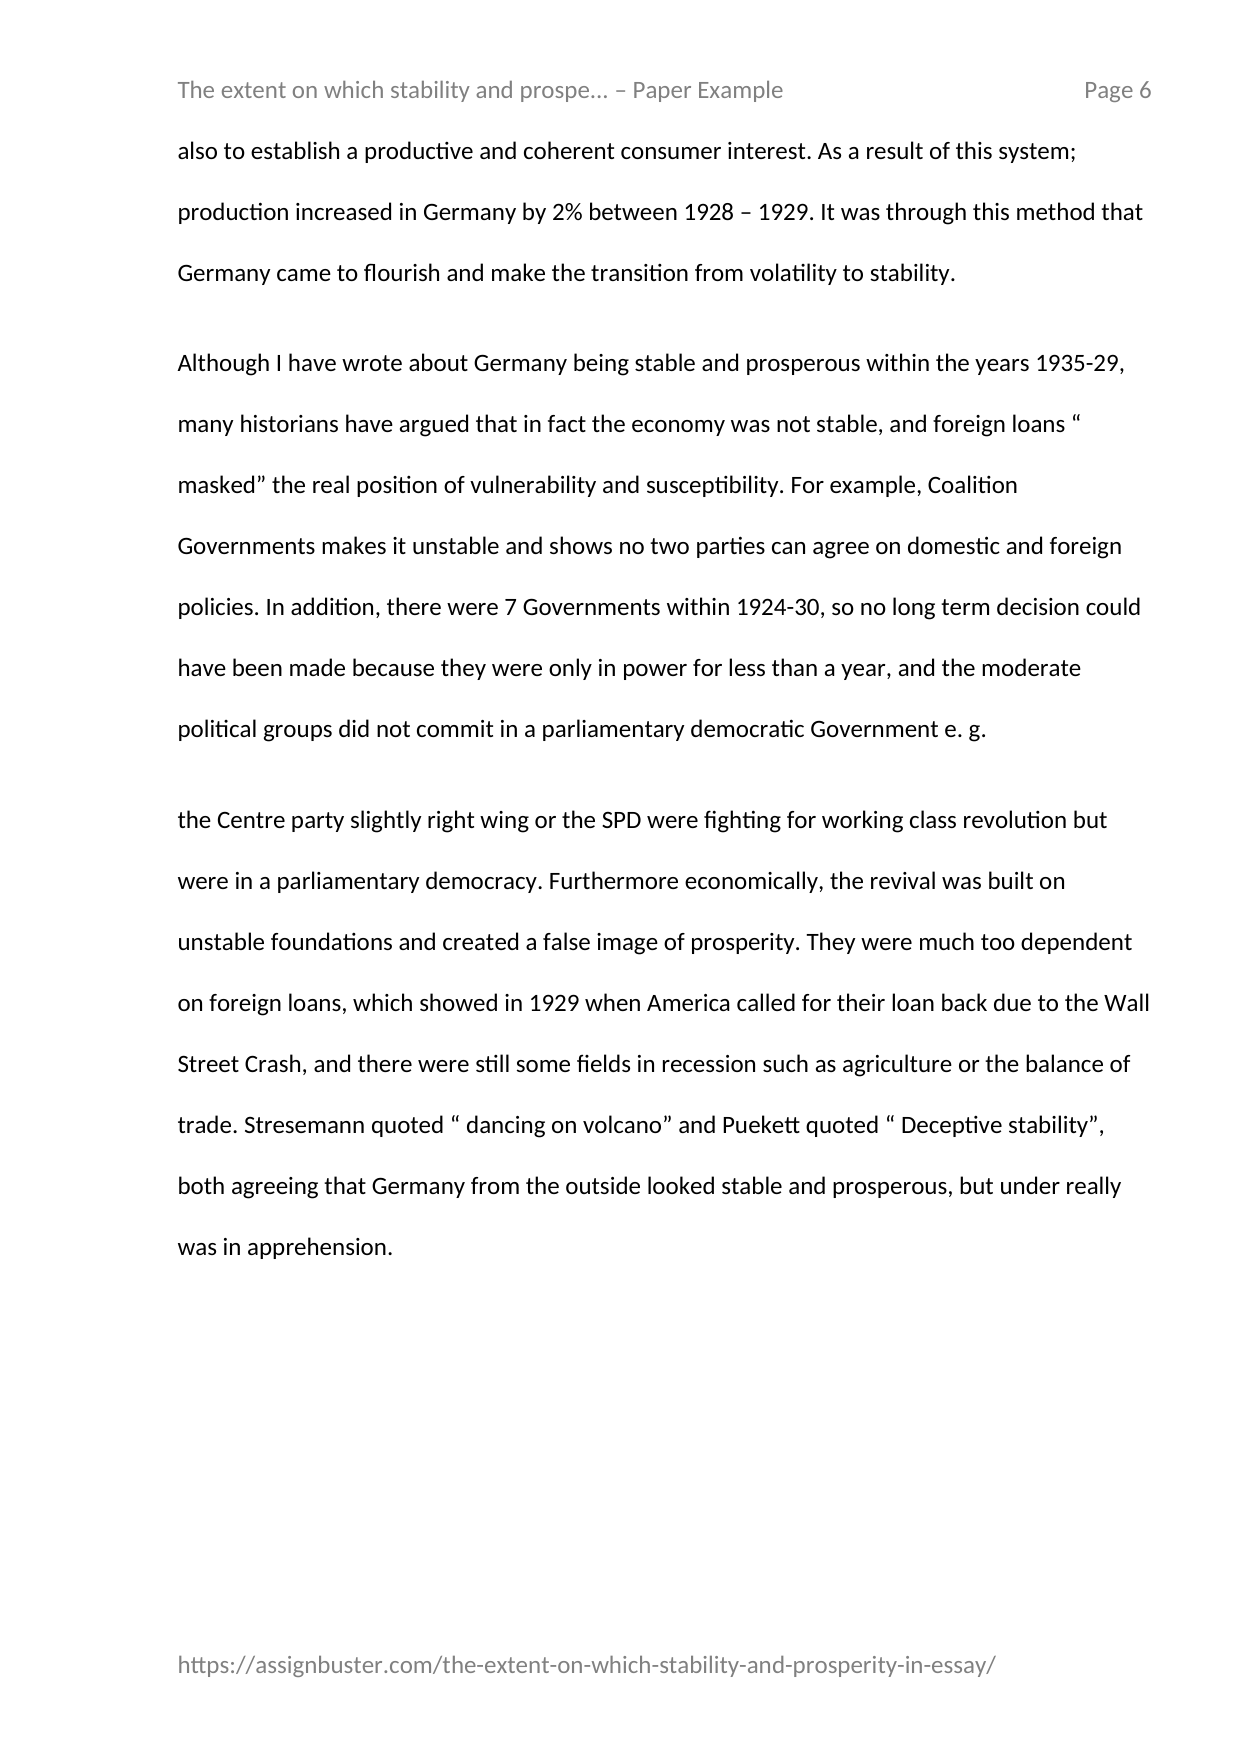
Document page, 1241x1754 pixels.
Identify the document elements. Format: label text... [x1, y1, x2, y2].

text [177, 135, 1152, 287]
text Although I have wrote about Germany being stable and prosperous within the years 1935-29, many historians have argued that in fact the economy was not stable, and foreign loans “ masked” the real position of vulnerability and susceptibility. For example, Coalition Governments makes it unstable and shows no two parties can agree on domestic and foreign policies. In addition, there were 7 Governments within 1924-30, so no long term decision could have been made because they were only in power for less than a year, and the moderate political groups did not commit in a parliamentary democratic Government e. g. [177, 347, 1152, 744]
text the Centre party slightly right wing or the SPD were fighting for working class revolution but were in a parliamentary democracy. Furthermore economically, the revival was built on unstable foundations and created a false image of prosperity. They were much too dependent on foreign loans, which showed in 1929 when America called for their loan back due to the Wall Street Crash, and there were still some fields in recession such as agriculture or the balance of trade. Stresemann quoted “ dancing on volcano” and Puekett quoted “ Deceptive stability”, both agreeing that Germany from the outside looked stable and prosperous, but under really was in apprehension. [177, 804, 1152, 1262]
